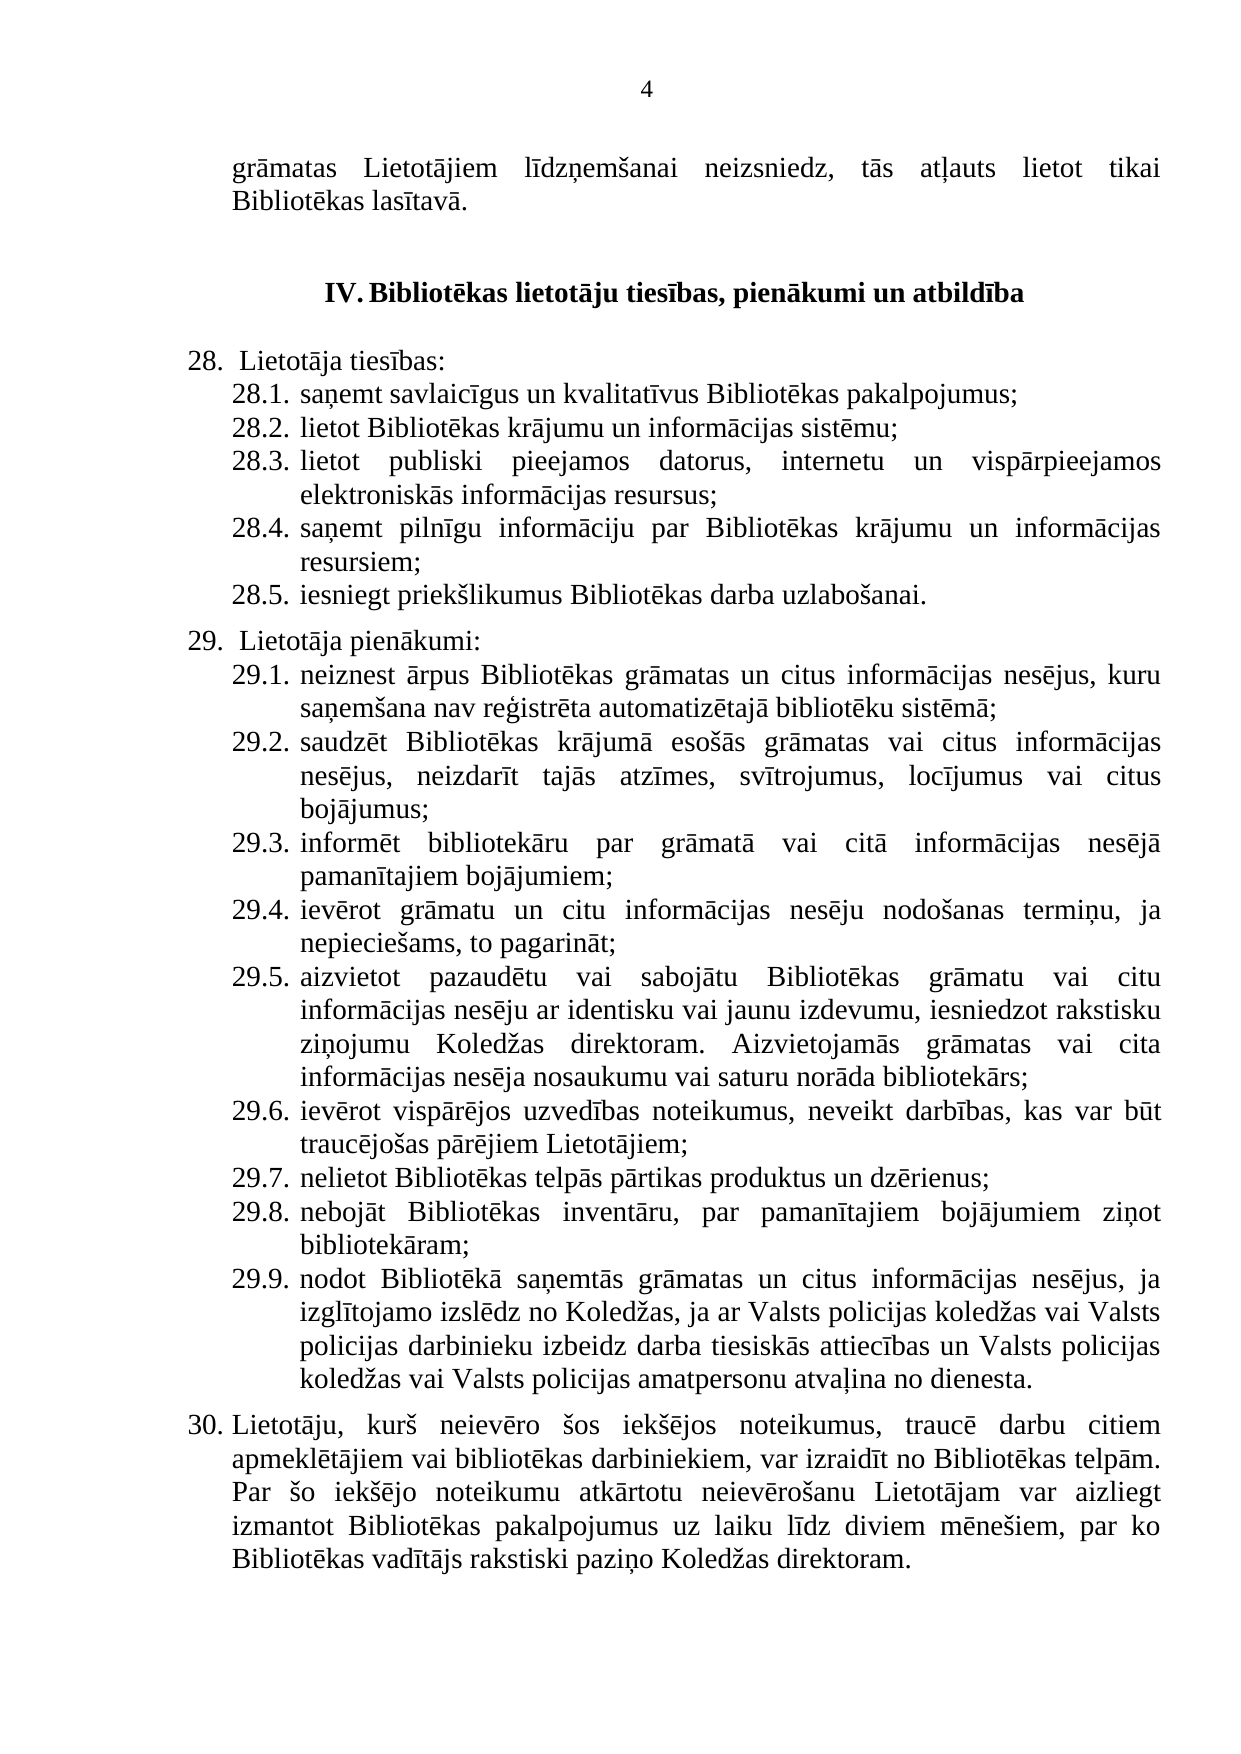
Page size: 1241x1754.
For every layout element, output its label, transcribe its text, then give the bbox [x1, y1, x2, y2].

list lietot Bibliotēkas krājumu un informācijas sistēmu; [232, 410, 1162, 443]
list Bibliotēkas lietotāju tiesības, pienākumi un atbildība [187, 276, 1162, 309]
list Lietotāja pienākumi: [187, 623, 1162, 657]
list saņemt pilnīgu informāciju par Bibliotēkas krājumu un informācijas resursiem; [232, 510, 1162, 577]
list lietot publiski pieejamos datorus, internetu un vispārpieejamos elektroniskās informācijas resursus; [232, 443, 1162, 510]
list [187, 150, 1162, 217]
list iesniegt priekšlikumus Bibliotēkas darba uzlabošanai. [231, 577, 1162, 611]
list nelietot Bibliotēkas telpās pārtikas produktus un dzērienus; [232, 1160, 1162, 1194]
list saudzēt Bibliotēkas krājumā esošās grāmatas vai citus informācijas nesējus, neizdarīt tajās atzīmes, svītrojumus, locījumus vai citus bojājumus; [232, 724, 1162, 825]
list informēt bibliotekāru par grāmatā vai citā informācijas nesējā pamanītajiem bojājumiem; [232, 825, 1162, 892]
list Lietotāju, kurš neievēro šos iekšējos noteikumus, traucē darbu citiem apmeklētājiem vai bibliotēkas darbiniekiem, var izraidīt no Bibliotēkas telpām. Par šo iekšējo noteikumu atkārtotu neievērošanu Lietotājam var aizliegt izmantot Bibliotēkas pakalpojumus uz laiku līdz diviem mēnešiem, par ko Bibliotēkas vadītājs rakstiski paziņo Koledžas direktoram. [187, 1407, 1162, 1575]
list nodot Bibliotēkā saņemtās grāmatas un citus informācijas nesējus, ja izglītojamo izslēdz no Koledžas, ja ar Valsts policijas koledžas vai Valsts policijas darbinieku izbeidz darba tiesiskās attiecības un Valsts policijas koledžas vai Valsts policijas amatpersonu atvaļina no dienesta. [231, 1261, 1162, 1395]
list Lietotāja tiesības: [187, 343, 1162, 376]
list aizvietot pazaudētu vai sabojātu Bibliotēkas grāmatu vai citu informācijas nesēju ar identisku vai jaunu izdevumu, iesniedzot rakstisku ziņojumu Koledžas direktoram. Aizvietojamās grāmatas vai cita informācijas nesēja nosaukumu vai saturu norāda bibliotekārs; [232, 959, 1162, 1093]
list nebojāt Bibliotēkas inventāru, par pamanītajiem bojājumiem ziņot bibliotekāram; [232, 1194, 1162, 1261]
list ievērot grāmatu un citu informācijas nesēju nodošanas termiņu, ja nepieciešams, to pagarināt; [232, 892, 1162, 959]
list neiznest ārpus Bibliotēkas grāmatas un citus informācijas nesējus, kuru saņemšana nav reģistrēta automatizētajā bibliotēku sistēmā; [232, 657, 1162, 724]
list saņemt savlaicīgus un kvalitatīvus Bibliotēkas pakalpojumus; [232, 376, 1162, 410]
list ievērot vispārējos uzvedības noteikumus, neveikt darbības, kas var būt traucējošas pārējiem Lietotājiem; [232, 1093, 1162, 1160]
